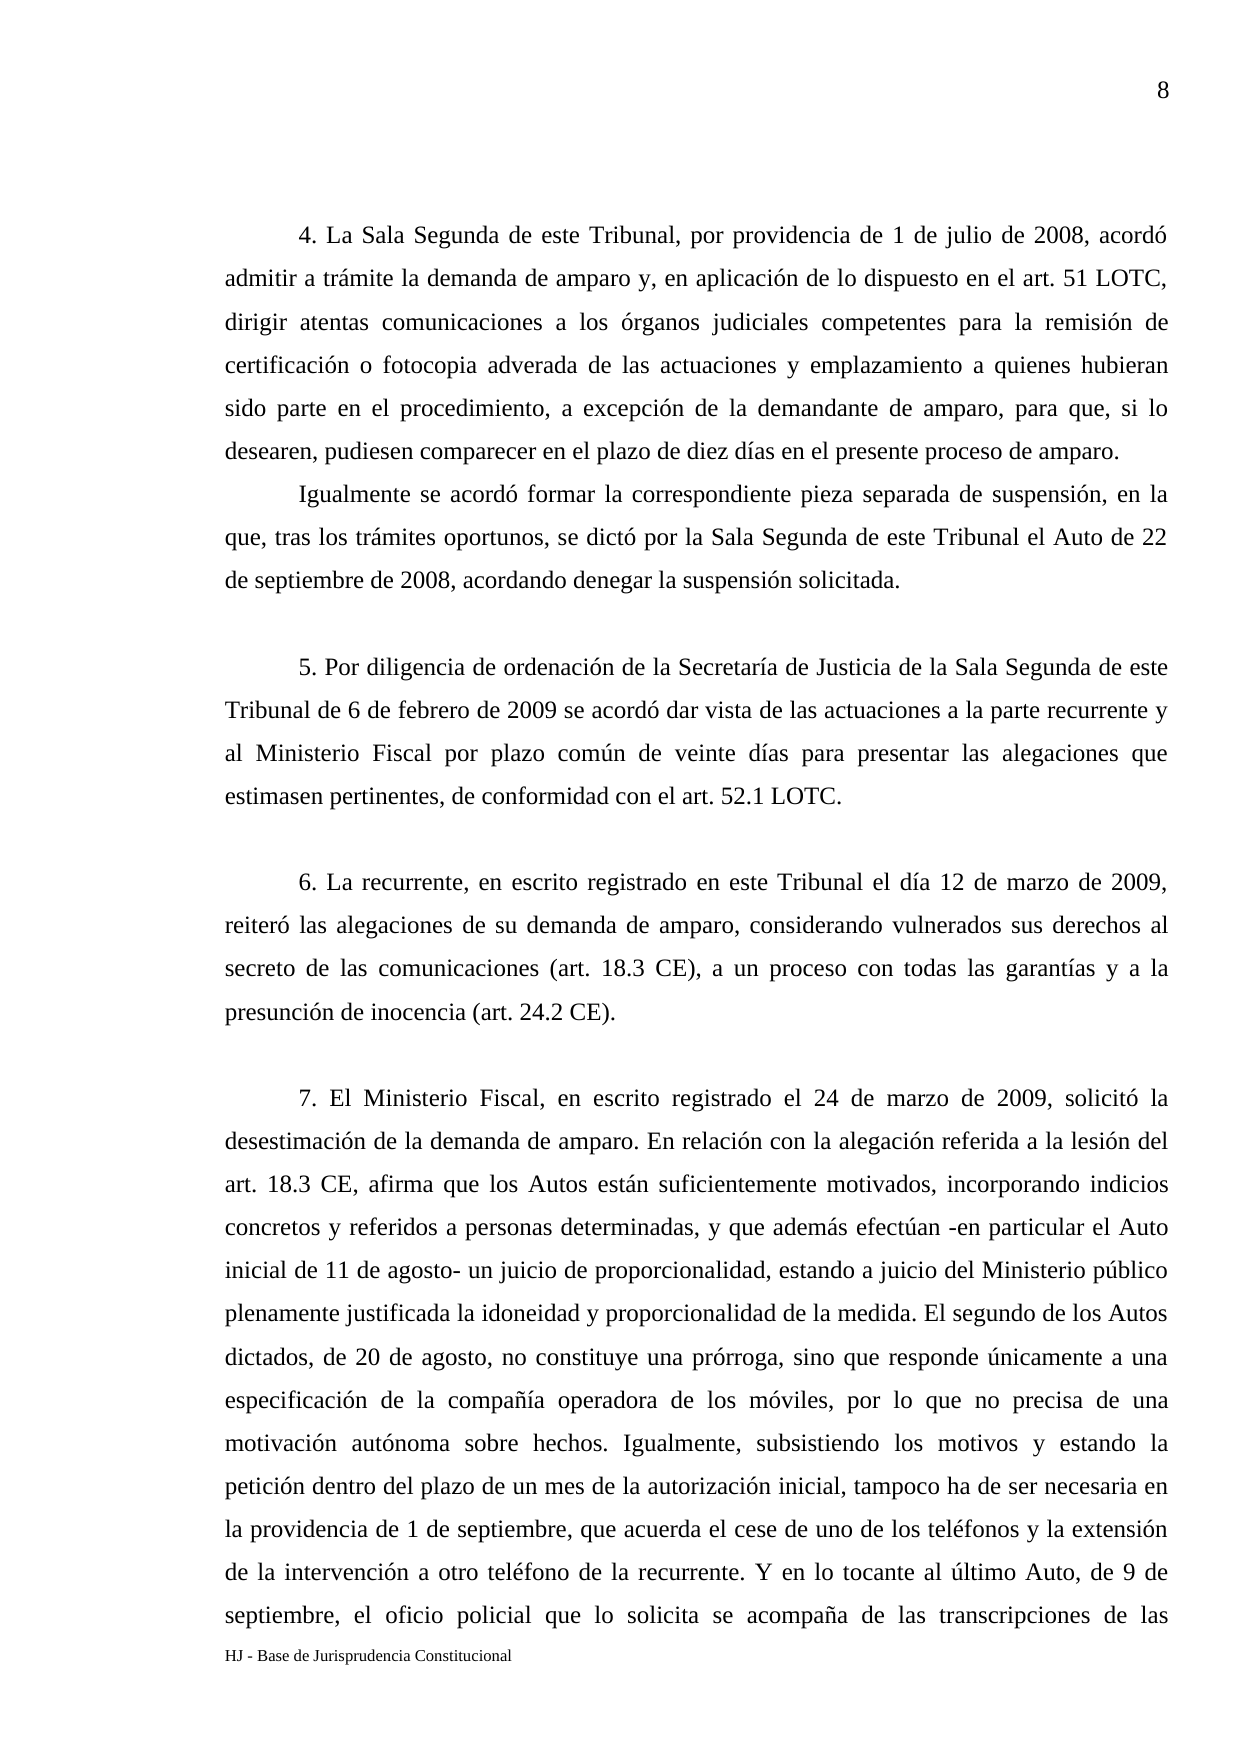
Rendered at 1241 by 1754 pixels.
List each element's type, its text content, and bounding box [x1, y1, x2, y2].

text 5. Por diligencia de ordenación de la Secretaría de Justicia de la Sala Segunda de este Tribunal de 6 de febrero de 2009 se acordó dar vista de las actuaciones a la parte recurrente y al Ministerio Fiscal por plazo común de veinte días para presentar las alegaciones que estimasen pertinentes, de conformidad con el art. 52.1 LOTC. [224, 652, 1169, 810]
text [224, 1083, 1169, 1629]
text Igualmente se acordó formar la correspondiente pieza separada de suspensión, en la que, tras los trámites oportunos, se dictó por la Sala Segunda de este Tribunal el Auto de 22 de septiembre de 2008, acordando denegar la suspensión solicitada. [224, 479, 1169, 594]
text 4. La Sala Segunda de este Tribunal, por providencia de 1 de julio de 2008, acordó admitir a trámite la demanda de amparo y, en aplicación de lo dispuesto en el art. 51 LOTC, dirigir atentas comunicaciones a los órganos judiciales competentes para la remisión de certificación o fotocopia adverada de las actuaciones y emplazamiento a quienes hubieran sido parte en el procedimiento, a excepción de la demandante de amparo, para que, si lo desearen, pudiesen comparecer en el plazo de diez días en el presente proceso de amparo. [224, 220, 1169, 465]
text 6. La recurrente, en escrito registrado en este Tribunal el día 12 de marzo de 2009, reiteró las alegaciones de su demanda de amparo, considerando vulnerados sus derechos al secreto de las comunicaciones (art. 18.3 CE), a un proceso con todas las garantías y a la presunción de inocencia (art. 24.2 CE). [224, 867, 1169, 1025]
